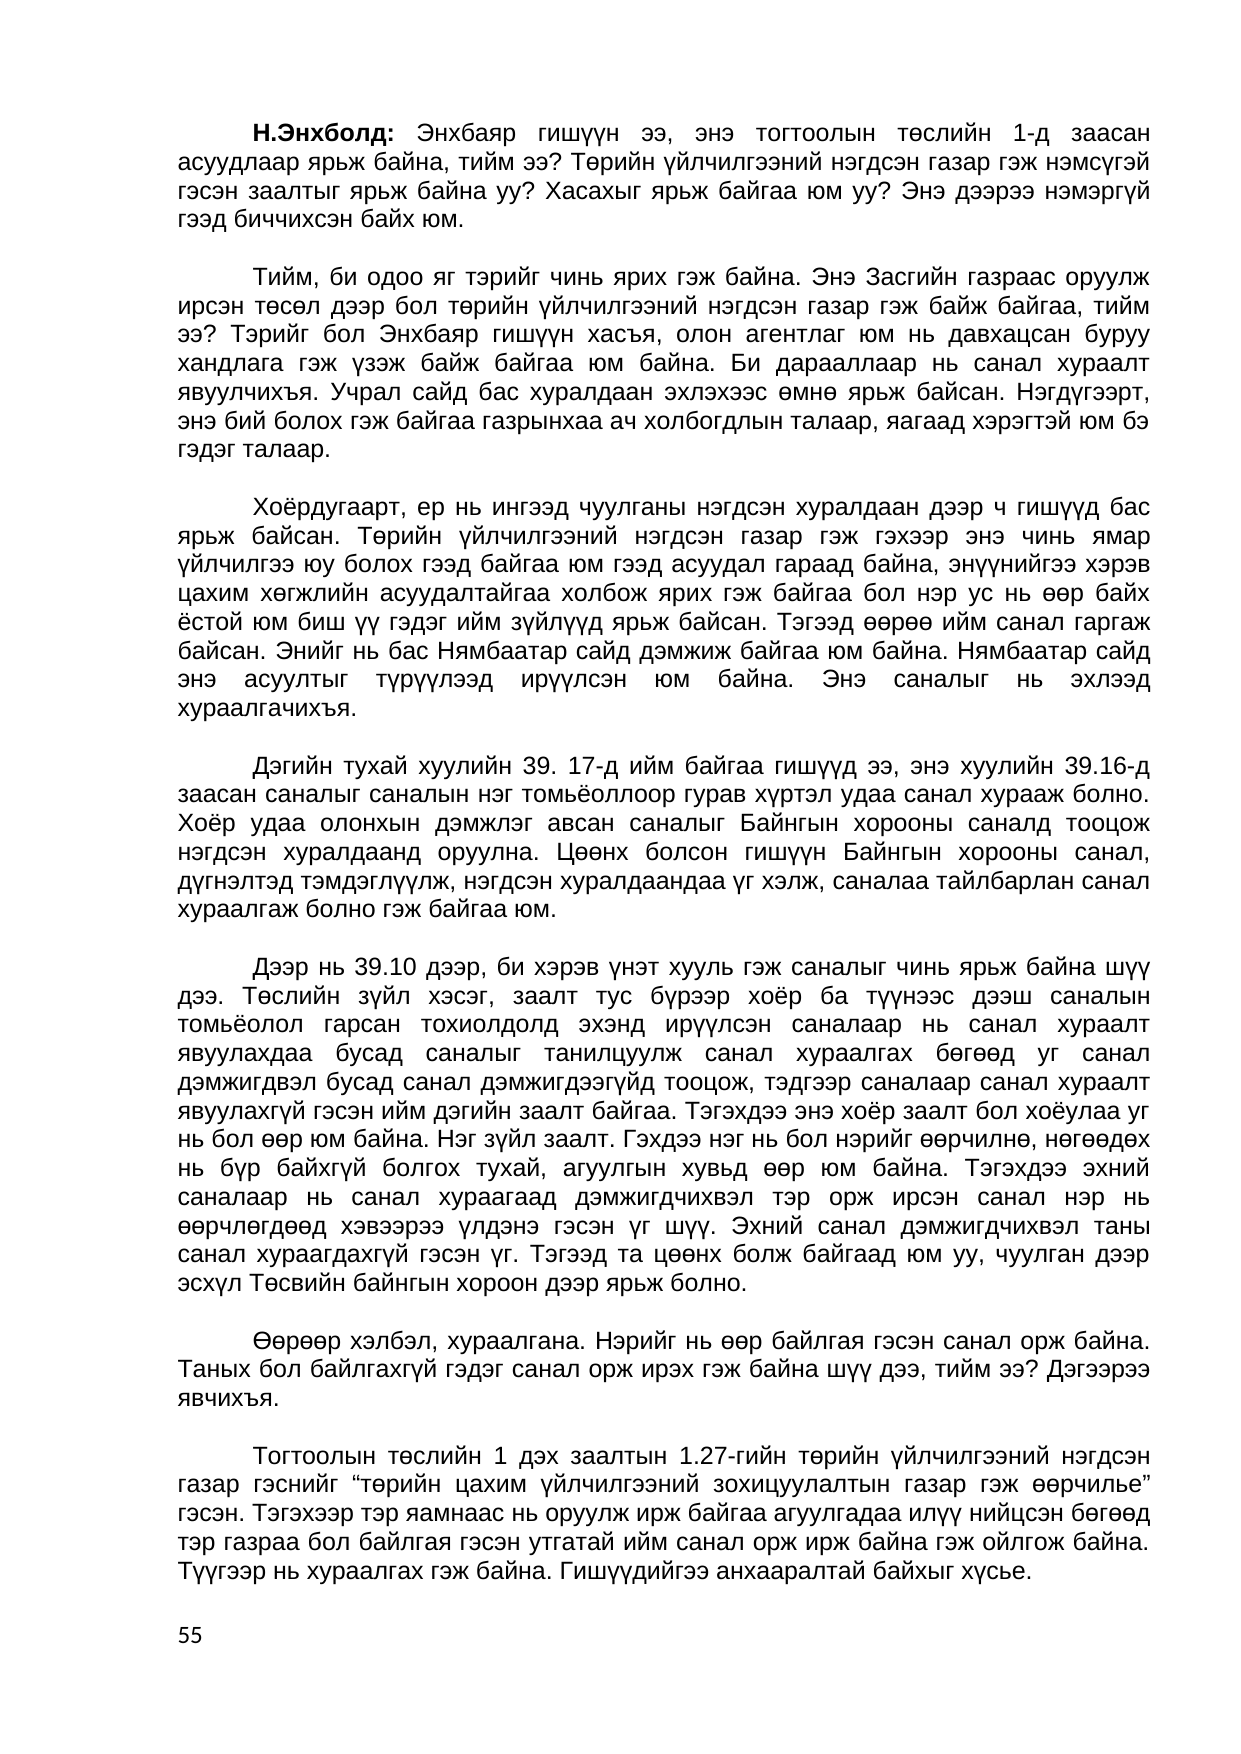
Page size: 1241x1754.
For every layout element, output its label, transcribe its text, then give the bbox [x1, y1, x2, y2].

text Тогтоолын төслийн 1 дэх заалтын 1.27-гийн төрийн үйлчилгээний нэгдсэн газар гэснийг “төрийн цахим үйлчилгээний зохицуулалтын газар гэж өөрчилье” гэсэн. Тэгэхээр тэр яамнаас нь оруулж ирж байгаа агуулгадаа илүү нийцсэн бөгөөд тэр газраа бол байлгая гэсэн утгатай ийм санал орж ирж байна гэж ойлгож байна. Түүгээр нь хураалгах гэж байна. Гишүүдийгээ анхааралтай байхыг хүсье. [177, 1441, 1152, 1584]
text Тийм, би одоо яг тэрийг чинь ярих гэж байна. Энэ Засгийн газраас оруулж ирсэн төсөл дээр бол төрийн үйлчилгээний нэгдсэн газар гэж байж байгаа, тийм ээ? Тэрийг бол Энхбаяр гишүүн хасъя, олон агентлаг юм нь давхацсан буруу хандлага гэж үзэж байж байгаа юм байна. Би дарааллаар нь санал хураалт явуулчихъя. Учрал сайд бас хуралдаан эхлэхээс өмнө ярьж байсан. Нэгдүгээрт, энэ бий болох гэж байгаа газрынхаа ач холбогдлын талаар, яагаад хэрэгтэй юм бэ гэдэг талаар. [177, 262, 1152, 463]
text Н.Энхболд: Энхбаяр гишүүн ээ, энэ тогтоолын төслийн 1-д заасан асуудлаар ярьж байна, тийм ээ? Төрийн үйлчилгээний нэгдсэн газар гэж нэмсүгэй гэсэн заалтыг ярьж байна уу? Хасахыг ярьж байгаа юм уу? Энэ дээрээ нэмэргүй гээд биччихсэн байх юм. [177, 118, 1152, 233]
text Дээр нь 39.10 дээр, би хэрэв үнэт хууль гэж саналыг чинь ярьж байна шүү дээ. Төслийн зүйл хэсэг, заалт тус бүрээр хоёр ба түүнээс дээш саналын томьёолол гарсан тохиолдолд эхэнд ирүүлсэн саналаар нь санал хураалт явуулахдаа бусад саналыг танилцуулж санал хураалгах бөгөөд уг санал дэмжигдвэл бусад санал дэмжигдээгүйд тооцож, тэдгээр саналаар санал хураалт явуулахгүй гэсэн ийм дэгийн заалт байгаа. Тэгэхдээ энэ хоёр заалт бол хоёулаа уг нь бол өөр юм байна. Нэг зүйл заалт. Гэхдээ нэг нь бол нэрийг өөрчилнө, нөгөөдөх нь бүр байхгүй болгох тухай, агуулгын хувьд өөр юм байна. Тэгэхдээ эхний саналаар нь санал хураагаад дэмжигдчихвэл тэр орж ирсэн санал нэр нь өөрчлөгдөөд хэвээрээ үлдэнэ гэсэн үг шүү. Эхний санал дэмжигдчихвэл таны санал хураагдахгүй гэсэн үг. Тэгээд та цөөнх болж байгаад юм уу, чуулган дээр эсхүл Төсвийн байнгын хороон дээр ярьж болно. [177, 952, 1152, 1297]
text Хоёрдугаарт, ер нь ингээд чуулганы нэгдсэн хуралдаан дээр ч гишүүд бас ярьж байсан. Төрийн үйлчилгээний нэгдсэн газар гэж гэхээр энэ чинь ямар үйлчилгээ юу болох гээд байгаа юм гээд асуудал гараад байна, энүүнийгээ хэрэв цахим хөгжлийн асуудалтайгаа холбож ярих гэж байгаа бол нэр ус нь өөр байх ёстой юм биш үү гэдэг ийм зүйлүүд ярьж байсан. Тэгээд өөрөө ийм санал гаргаж байсан. Энийг нь бас Нямбаатар сайд дэмжиж байгаа юм байна. Нямбаатар сайд энэ асуултыг түрүүлээд ирүүлсэн юм байна. Энэ саналыг нь эхлээд хураалгачихъя. [177, 492, 1152, 722]
text Өөрөөр хэлбэл, хураалгана. Нэрийг нь өөр байлгая гэсэн санал орж байна. Таных бол байлгахгүй гэдэг санал орж ирэх гэж байна шүү дээ, тийм ээ? Дэгээрээ явчихъя. [177, 1326, 1152, 1412]
text Дэгийн тухай хуулийн 39. 17-д ийм байгаа гишүүд ээ, энэ хуулийн 39.16-д заасан саналыг саналын нэг томьёоллоор гурав хүртэл удаа санал хурааж болно. Хоёр удаа олонхын дэмжлэг авсан саналыг Байнгын хорооны саналд тооцож нэгдсэн хуралдаанд оруулна. Цөөнх болсон гишүүн Байнгын хорооны санал, дүгнэлтэд тэмдэглүүлж, нэгдсэн хуралдаандаа үг хэлж, саналаа тайлбарлан санал хураалгаж болно гэж байгаа юм. [177, 751, 1152, 923]
